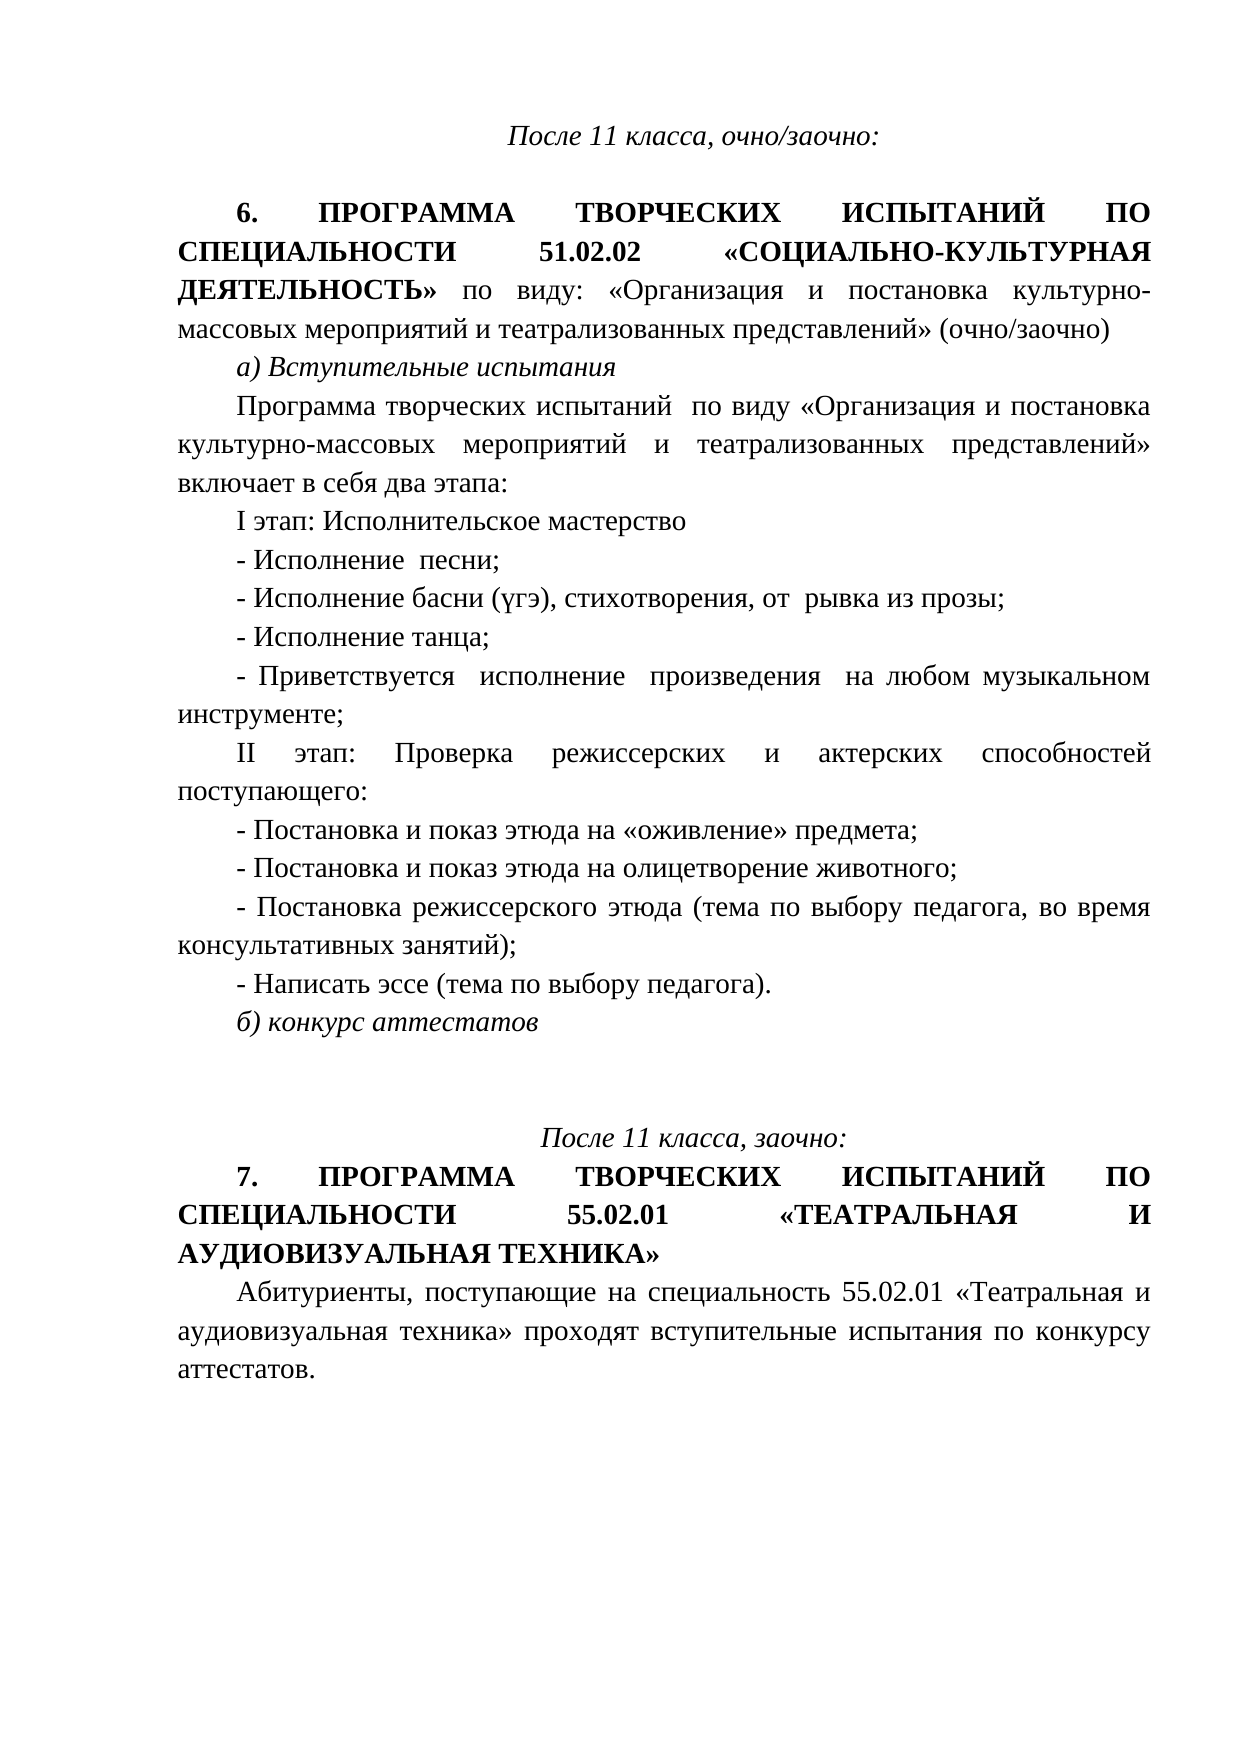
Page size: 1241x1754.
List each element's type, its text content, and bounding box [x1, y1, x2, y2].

text - Постановка и показ этюда на олицетворение животного; [177, 850, 1152, 884]
text 7. ПРОГРАММА ТВОРЧЕСКИХ ИСПЫТАНИЙ ПО СПЕЦИАЛЬНОСТИ 55.02.01 «ТЕАТРАЛЬНАЯ И АУДИОВИЗУАЛЬНАЯ ТЕХНИКА» [177, 1159, 1152, 1269]
text б) конкурс аттестатов [177, 1004, 1152, 1038]
text Программа творческих испытаний по виду «Организация и постановка культурно-массовых мероприятий и театрализованных представлений» включает в себя два этапа: [177, 388, 1152, 498]
text 6. ПРОГРАММА ТВОРЧЕСКИХ ИСПЫТАНИЙ ПО СПЕЦИАЛЬНОСТИ 51.02.02 «СОЦИАЛЬНО-КУЛЬТУРНАЯ ДЕЯТЕЛЬНОСТЬ» по виду: «Организация и постановка культурно-массовых мероприятий и театрализованных представлений» (очно/заочно) [177, 195, 1152, 344]
text II этап: Проверка режиссерских и актерских способностей поступающего: [177, 735, 1152, 807]
text - Исполнение танца; [177, 619, 1152, 653]
text - Постановка и показ этюда на «оживление» предмета; [177, 812, 1152, 845]
text После 11 класса, заочно: [177, 1120, 1152, 1154]
text - Исполнение басни (үгэ), стихотворения, от рывка из прозы; [177, 581, 1152, 614]
text - Приветствуется исполнение произведения на любом музыкальном инструменте; [177, 658, 1152, 730]
text - Написать эссе (тема по выбору педагога). [177, 966, 1152, 999]
text - Исполнение песни; [177, 542, 1152, 576]
text I этап: Исполнительское мастерство [177, 503, 1152, 537]
text Абитуриенты, поступающие на специальность 55.02.01 «Театральная и аудиовизуальная техника» проходят вступительные испытания по конкурсу аттестатов. [177, 1274, 1152, 1385]
text а) Вступительные испытания [177, 349, 1152, 383]
text - Постановка режиссерского этюда (тема по выбору педагога, во время консультативных занятий); [177, 889, 1152, 961]
text После 11 класса, очно/заочно: [177, 118, 1152, 152]
